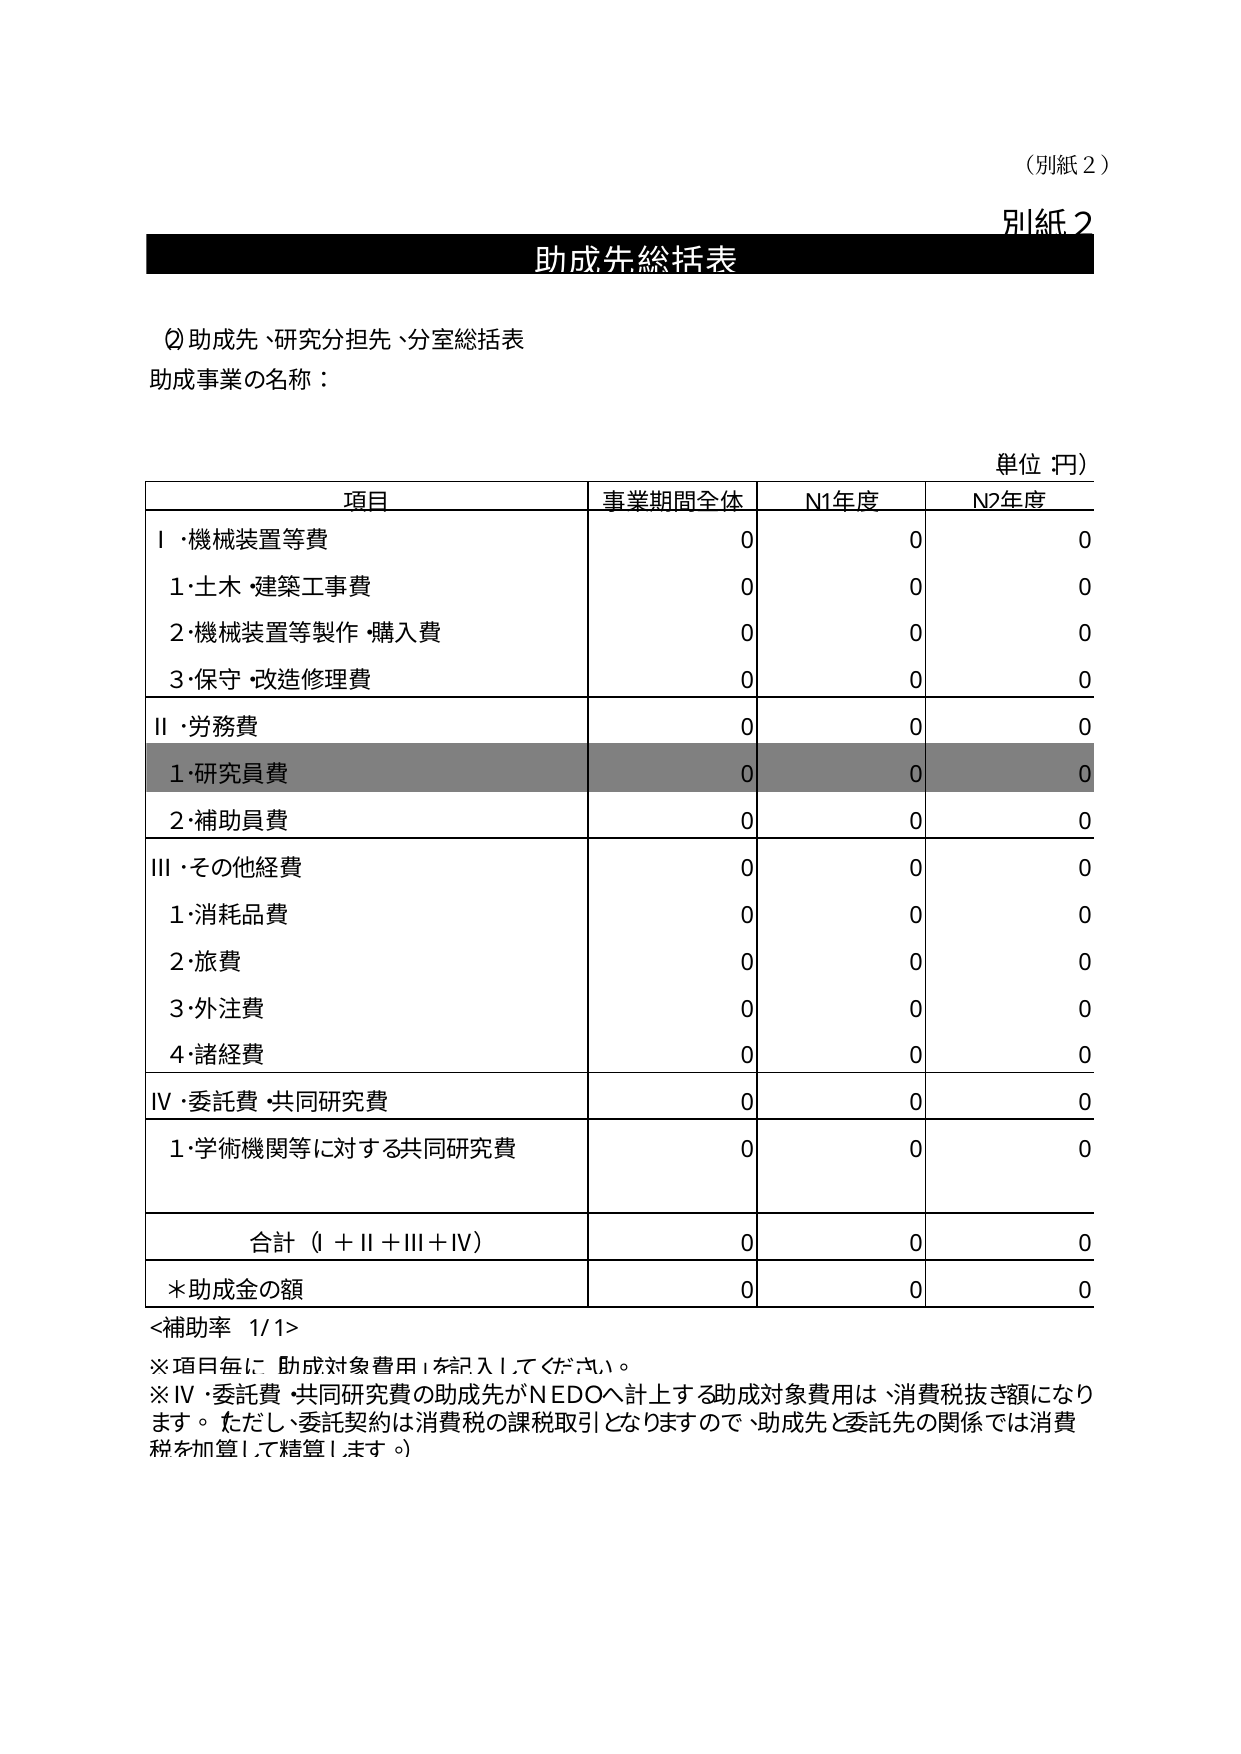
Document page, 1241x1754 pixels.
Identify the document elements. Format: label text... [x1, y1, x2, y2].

text （別紙２） [118, 134, 1122, 195]
